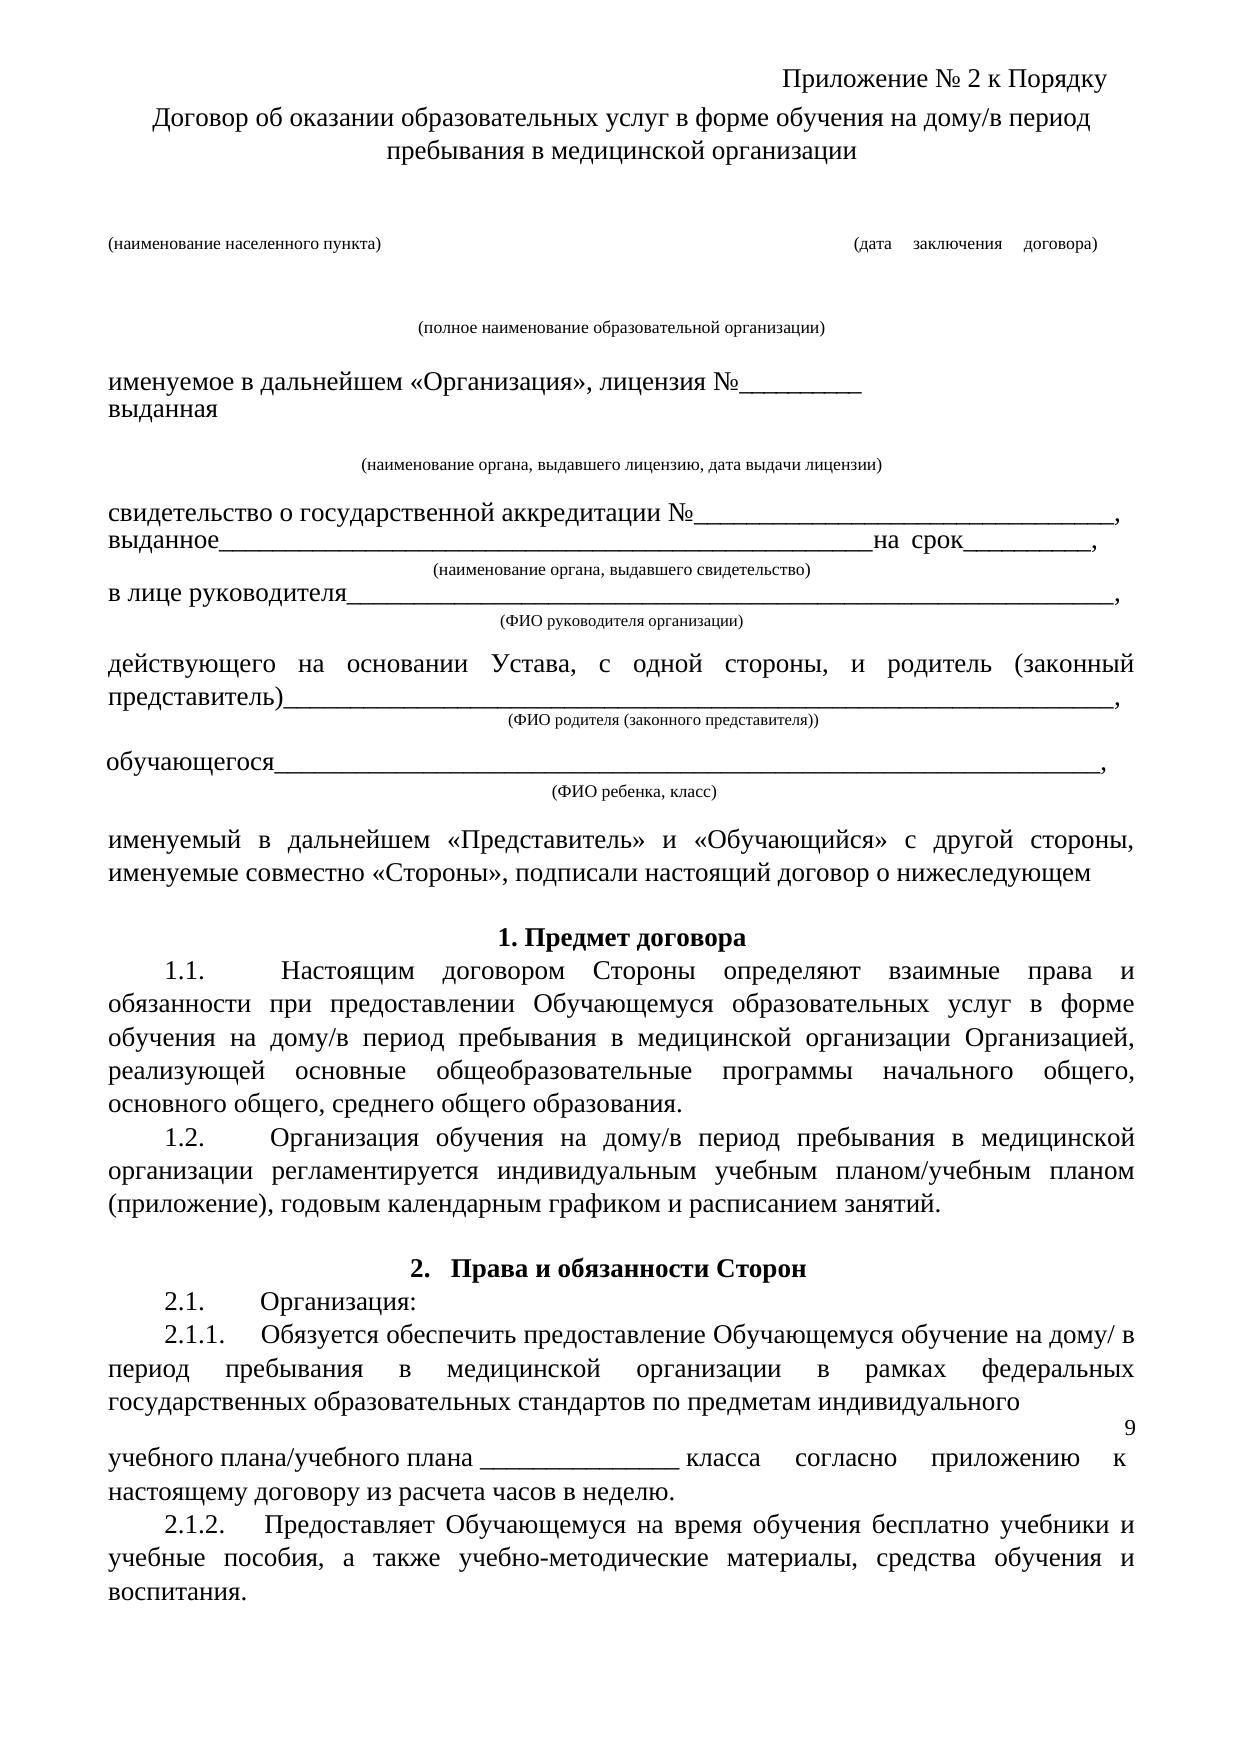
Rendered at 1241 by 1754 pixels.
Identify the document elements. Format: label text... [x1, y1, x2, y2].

subtitle Права и обязанности Сторон [410, 1251, 1138, 1284]
text в лице руководителя , [108, 580, 1138, 607]
text настоящему договору из расчета часов в неделю. [108, 1473, 1138, 1507]
text выданное на срок , [108, 526, 1138, 553]
list Настоящим договором Стороны определяют взаимные права и обязанности при предоставлении Обучающемуся образовательных услуг в форме обучения на дому/в период пребывания в медицинской организации Организацией, реализующей основные общеобразовательные программы начального общего, основного общего, среднего общего образования. [108, 953, 1136, 1119]
text (ФИО ребенка, класс) [552, 783, 1138, 801]
list Организация: [108, 1284, 1138, 1317]
text свидетельство о государственной аккредитации № , [108, 499, 1138, 526]
text (ФИО родителя (законного представителя)) [508, 712, 1138, 728]
list Предоставляет Обучающемуся на время обучения бесплатно учебники и учебные пособия, а также учебно-методические материалы, средства обучения и воспитания. [108, 1507, 1136, 1607]
subtitle 1. Предмет договора [106, 919, 1138, 953]
text Договор об оказании образовательных услуг в форме обучения на дому/в период пребывания в медицинской организации [106, 99, 1138, 167]
list Обязуется обеспечить предоставление Обучающемуся обучение на дому/ в период пребывания в медицинской организации в рамках федеральных государственных образовательных стандартов по предметам индивидуального [108, 1317, 1136, 1417]
text (полное наименование образовательной организации) [106, 319, 1138, 337]
text (ФИО руководителя организации) [106, 613, 1138, 630]
text действующего на основании Устава, с одной стороны, и родитель (законный представитель) , [108, 646, 1136, 712]
text выданная [108, 396, 1138, 423]
text (наименование населенного пункта) (дата заключения договора) [108, 236, 1138, 253]
text 9 [106, 1417, 1136, 1440]
text (наименование органа, выдавшего свидетельство) [106, 561, 1138, 579]
text обучающегося , [106, 748, 1138, 776]
list Организация обучения на дому/в период пребывания в медицинской организации регламентируется индивидуальным учебным планом/учебным планом (приложение), годовым календарным графиком и расписанием занятий. [108, 1119, 1136, 1219]
text именуемое в дальнейшем «Организация», лицензия № [108, 369, 1138, 396]
text именуемый в дальнейшем «Представитель» и «Обучающийся» с другой стороны, именуемые совместно «Стороны», подписали настоящий договор о нижеследующем [108, 821, 1136, 888]
text (наименование органа, выдавшего лицензию, дата выдачи лицензии) [106, 456, 1138, 474]
text учебного плана/учебного плана класса согласно приложению к [108, 1440, 1138, 1473]
